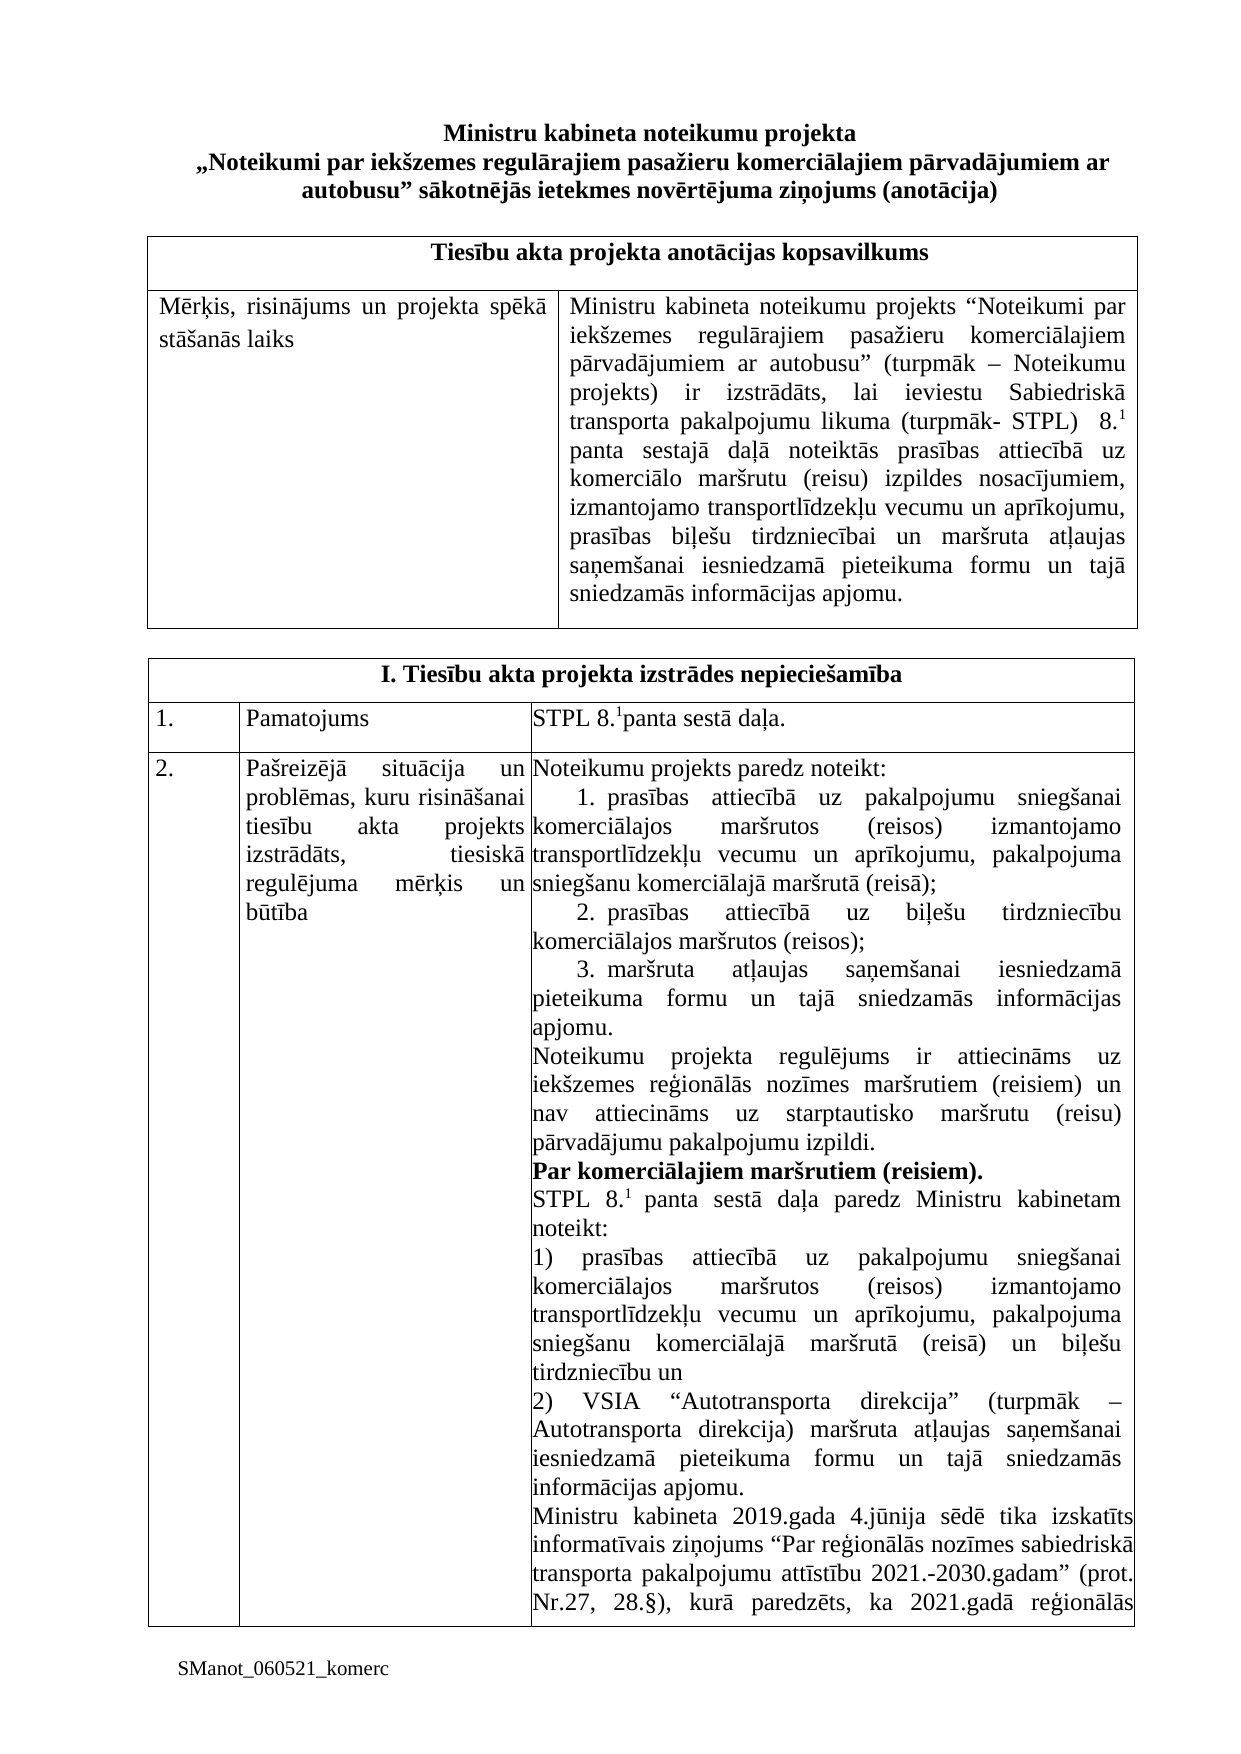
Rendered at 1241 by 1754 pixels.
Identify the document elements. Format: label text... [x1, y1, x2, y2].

table_cell 1. [149, 703, 239, 752]
text Ministru kabineta noteikumu projekta [177, 118, 1122, 147]
table_header Tiesību akta projekta anotācijas kopsavilkums [148, 237, 1137, 290]
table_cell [240, 753, 531, 1626]
table_cell Ministru kabineta noteikumu projekts “Noteikumi par iekšzemes regulārajiem pasažieru komerciālajiem pārvadājumiem ar autobusu” (turpmāk – Noteikumu projekts) ir izstrādāts, lai ieviestu Sabiedriskā transporta pakalpojumu likuma (turpmāk- STPL) 8.1 panta sestajā daļā noteiktās prasības attiecībā uz komerciālo maršrutu (reisu) izpildes nosacījumiem, izmantojamo transportlīdzekļu vecumu un aprīkojumu, prasības biļešu tirdzniecībai un maršruta atļaujas saņemšanai iesniedzamā pieteikuma formu un tajā sniedzamās informācijas apjomu. [559, 291, 1137, 628]
text „Noteikumi par iekšzemes regulārajiem pasažieru komerciālajiem pārvadājumiem ar autobusu” sākotnējās ietekmes novērtējuma ziņojums (anotācija) [177, 147, 1122, 204]
table_cell 2. [149, 753, 239, 1626]
table_header I. Tiesību akta projekta izstrādes nepieciešamība [149, 659, 1134, 702]
table_cell Pamatojums [240, 703, 531, 752]
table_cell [532, 753, 1134, 1626]
table_cell Mērķis, risinājums un projekta spēkā stāšanās laiks [148, 291, 558, 628]
table_cell STPL 8.1panta sestā daļa. [532, 703, 1134, 752]
